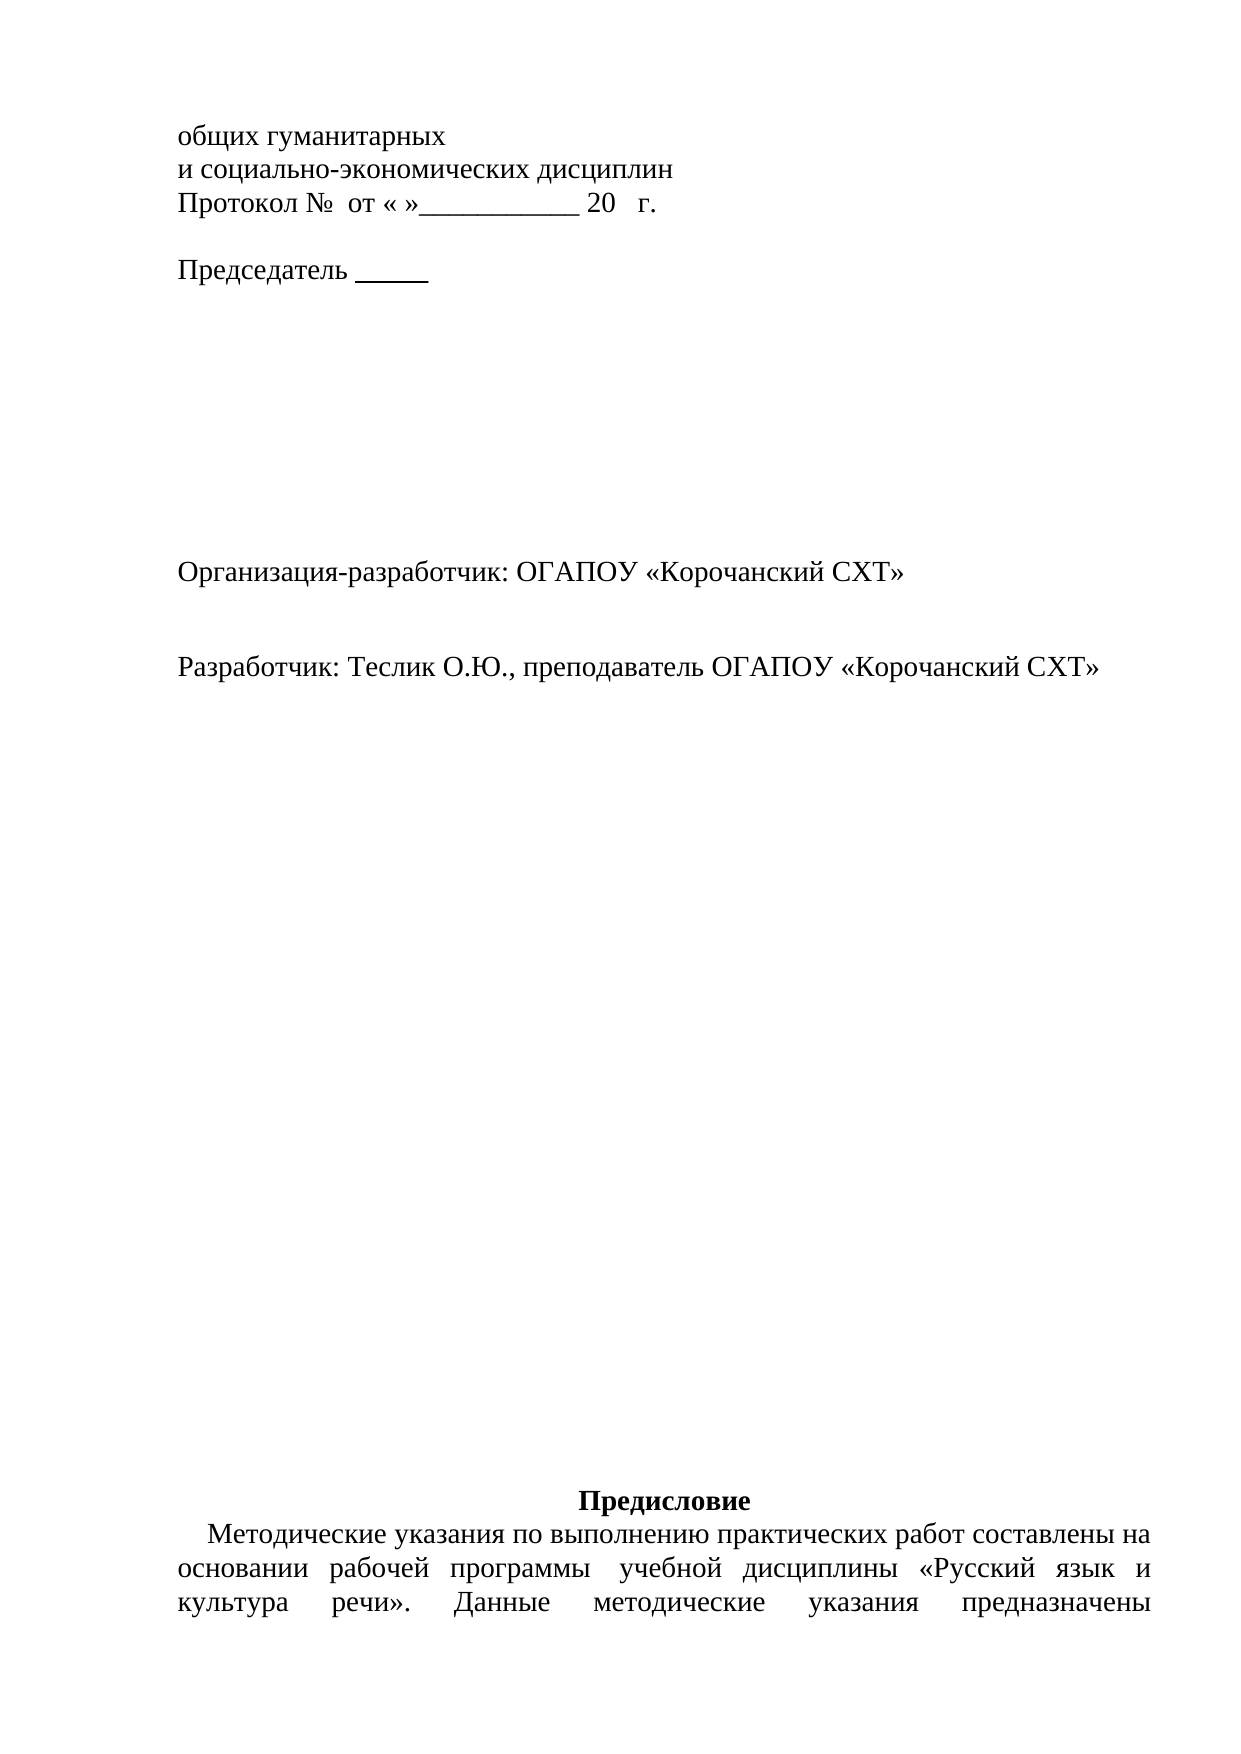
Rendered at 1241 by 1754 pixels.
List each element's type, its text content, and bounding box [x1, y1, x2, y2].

text общих гуманитарных [177, 118, 1152, 152]
text Протокол № от « »___________ 20 г. [177, 185, 1152, 219]
text Предисловие [177, 1483, 1152, 1517]
text Разработчик: Теслик О.Ю., преподаватель ОГАПОУ «Корочанский СХТ» [177, 649, 1152, 683]
text и социально-экономических дисциплин [177, 152, 1152, 185]
text Организация-разработчик: ОГАПОУ «Корочанский СХТ» [177, 554, 1152, 588]
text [177, 1517, 1152, 1617]
text Председатель _____ [177, 252, 1152, 286]
